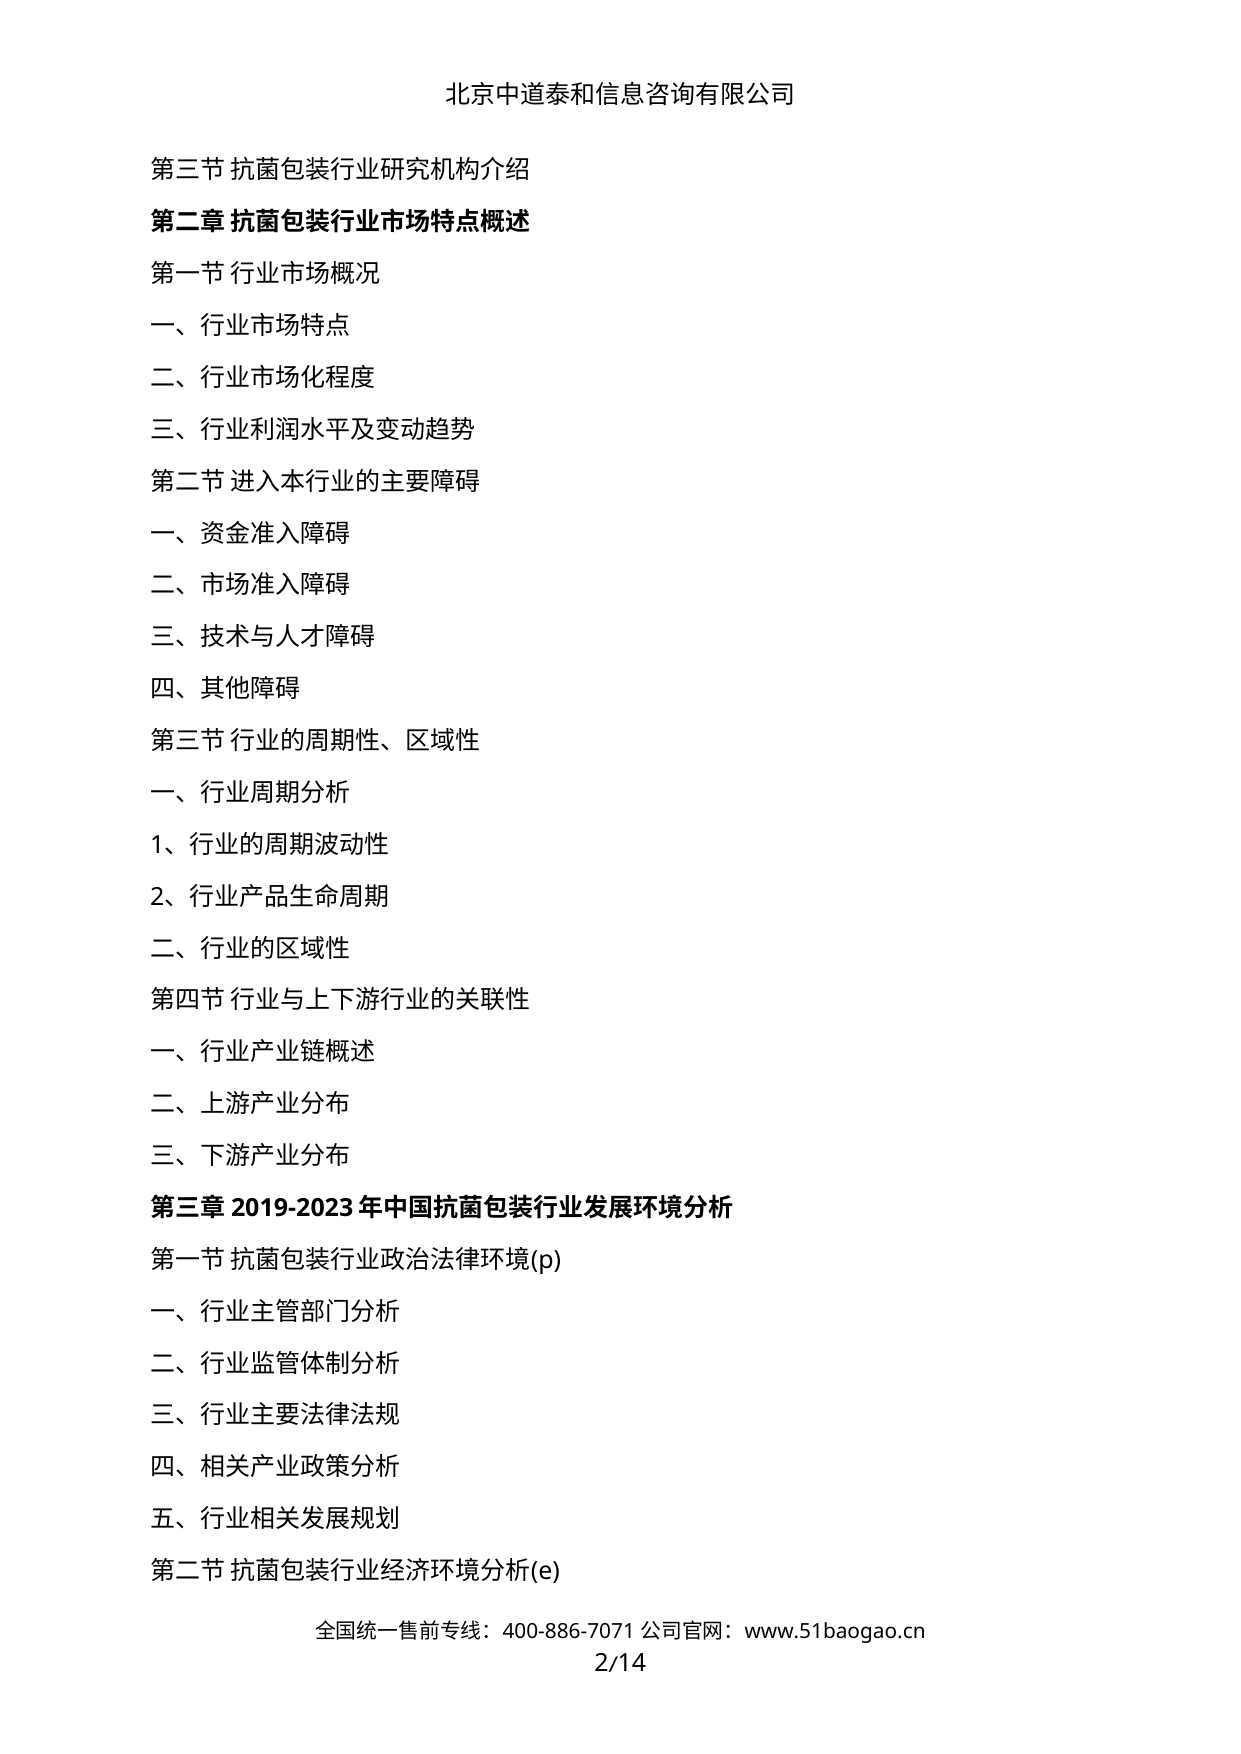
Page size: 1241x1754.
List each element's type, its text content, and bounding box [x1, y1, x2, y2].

text 第二节 抗菌包装行业经济环境分析(e) [150, 1551, 1090, 1587]
text 1、行业的周期波动性 [150, 824, 1090, 861]
text 第三节 行业的周期性、区域性 [150, 721, 1090, 757]
text 三、下游产业分布 [150, 1136, 1090, 1172]
text 第二章 抗菌包装行业市场特点概述 [150, 202, 1090, 238]
text 第一节 抗菌包装行业政治法律环境(p) [150, 1239, 1090, 1276]
text 第三节 抗菌包装行业研究机构介绍 [150, 150, 1090, 186]
text 四、其他障碍 [150, 669, 1090, 705]
text 二、行业的区域性 [150, 928, 1090, 964]
text 二、行业市场化程度 [150, 357, 1090, 394]
text 三、技术与人才障碍 [150, 617, 1090, 653]
text 第二节 进入本行业的主要障碍 [150, 461, 1090, 497]
text 一、行业产业链概述 [150, 1032, 1090, 1068]
text 一、资金准入障碍 [150, 513, 1090, 549]
text 一、行业周期分析 [150, 772, 1090, 809]
text 一、行业市场特点 [150, 306, 1090, 342]
text 二、上游产业分布 [150, 1084, 1090, 1120]
text 第三章 2019-2023年中国抗菌包装行业发展环境分析 [150, 1187, 1090, 1224]
text 三、行业主要法律法规 [150, 1395, 1090, 1431]
text 一、行业主管部门分析 [150, 1291, 1090, 1327]
text 二、市场准入障碍 [150, 565, 1090, 601]
text 2、行业产品生命周期 [150, 876, 1090, 912]
text 二、行业监管体制分析 [150, 1343, 1090, 1379]
text 四、相关产业政策分析 [150, 1447, 1090, 1483]
text 第四节 行业与上下游行业的关联性 [150, 980, 1090, 1016]
text 第一节 行业市场概况 [150, 254, 1090, 290]
text 三、行业利润水平及变动趋势 [150, 409, 1090, 446]
text 五、行业相关发展规划 [150, 1499, 1090, 1535]
